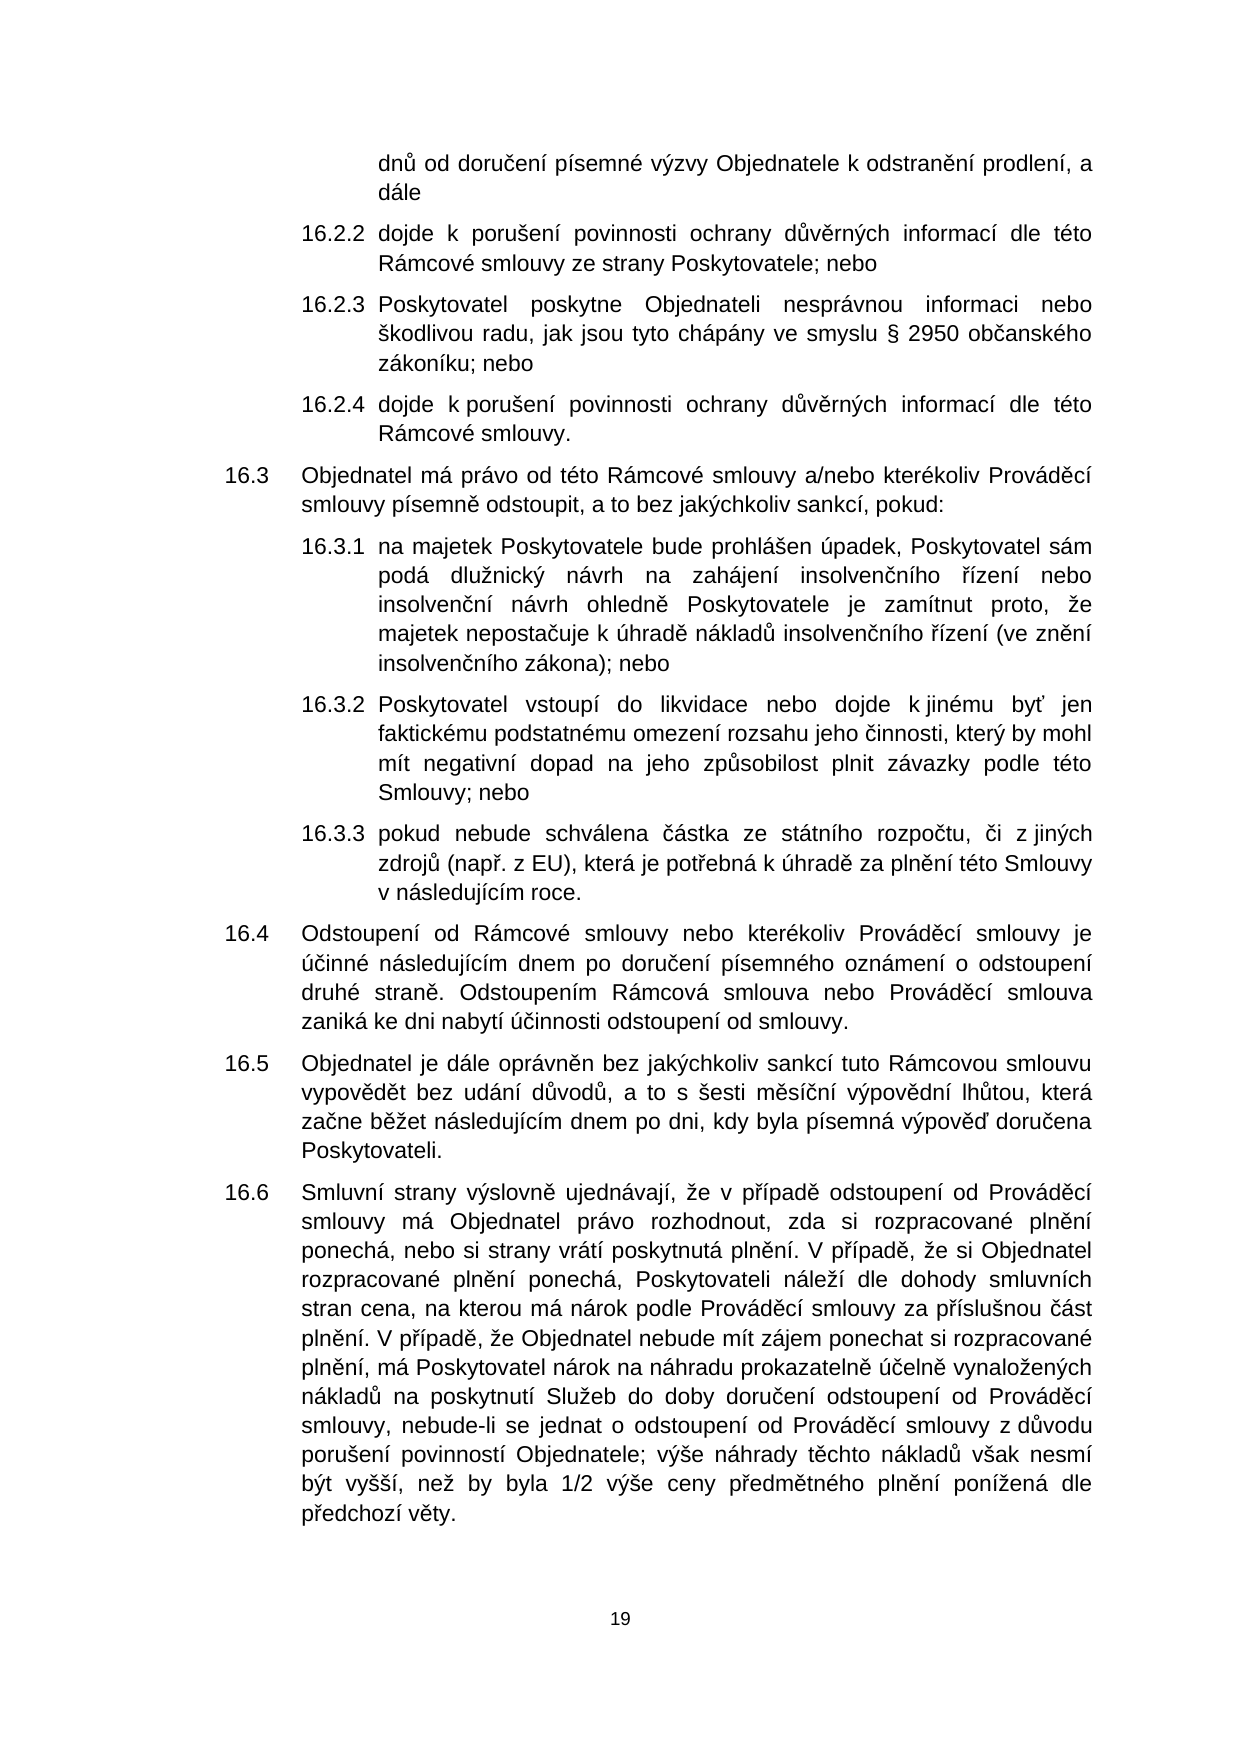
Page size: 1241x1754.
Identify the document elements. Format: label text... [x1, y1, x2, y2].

list na majetek Poskytovatele bude prohlášen úpadek, Poskytovatel sám podá dlužnický návrh na zahájení insolvenčního řízení nebo insolvenční návrh ohledně Poskytovatele je zamítnut proto, že majetek nepostačuje k úhradě nákladů insolvenčního řízení (ve znění insolvenčního zákona); nebo [301, 531, 1093, 677]
list dojde k porušení povinnosti ochrany důvěrných informací dle této Rámcové smlouvy. [301, 389, 1093, 448]
list Poskytovatel vstoupí do likvidace nebo dojde k jinému byť jen faktickému podstatnému omezení rozsahu jeho činnosti, který by mohl mít negativní dopad na jeho způsobilost plnit závazky podle této Smlouvy; nebo [301, 689, 1093, 806]
text Odstoupení od Rámcové smlouvy nebo kterékoliv Prováděcí smlouvy je účinné následujícím dnem po doručení písemného oznámení o odstoupení druhé straně. Odstoupením Rámcová smlouva nebo Prováděcí smlouva zaniká ke dni nabytí účinnosti odstoupení od smlouvy. [224, 918, 1093, 1035]
list pokud nebude schválena částka ze státního rozpočtu, či z jiných zdrojů (např. z EU), která je potřebná k úhradě za plnění této Smlouvy v následujícím roce. [301, 818, 1093, 906]
text Smluvní strany výslovně ujednávají, že v případě odstoupení od Prováděcí smlouvy má Objednatel právo rozhodnout, zda si rozpracované plnění ponechá, nebo si strany vrátí poskytnutá plnění. V případě, že si Objednatel rozpracované plnění ponechá, Poskytovateli náleží dle dohody smluvních stran cena, na kterou má nárok podle Prováděcí smlouvy za příslušnou část plnění. V případě, že Objednatel nebude mít zájem ponechat si rozpracované plnění, má Poskytovatel nárok na náhradu prokazatelně účelně vynaložených nákladů na poskytnutí Služeb do doby doručení odstoupení od Prováděcí smlouvy, nebude-li se jednat o odstoupení od Prováděcí smlouvy z důvodu porušení povinností Objednatele; výše náhrady těchto nákladů však nesmí být vyšší, než by byla 1/2 výše ceny předmětného plnění ponížená dle předchozí věty. [224, 1177, 1093, 1527]
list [301, 148, 1093, 206]
text Objednatel má právo od této Rámcové smlouvy a/nebo kterékoliv Prováděcí smlouvy písemně odstoupit, a to bez jakýchkoliv sankcí, pokud: [224, 460, 1093, 518]
text Objednatel je dále oprávněn bez jakýchkoliv sankcí tuto Rámcovou smlouvu vypovědět bez udání důvodů, a to s šesti měsíční výpovědní lhůtou, která začne běžet následujícím dnem po dni, kdy byla písemná výpověď doručena Poskytovateli. [224, 1048, 1093, 1164]
list dojde k porušení povinnosti ochrany důvěrných informací dle této Rámcové smlouvy ze strany Poskytovatele; nebo [301, 218, 1093, 277]
list Poskytovatel poskytne Objednateli nesprávnou informaci nebo škodlivou radu, jak jsou tyto chápány ve smyslu § 2950 občanského zákoníku; nebo [301, 289, 1093, 377]
